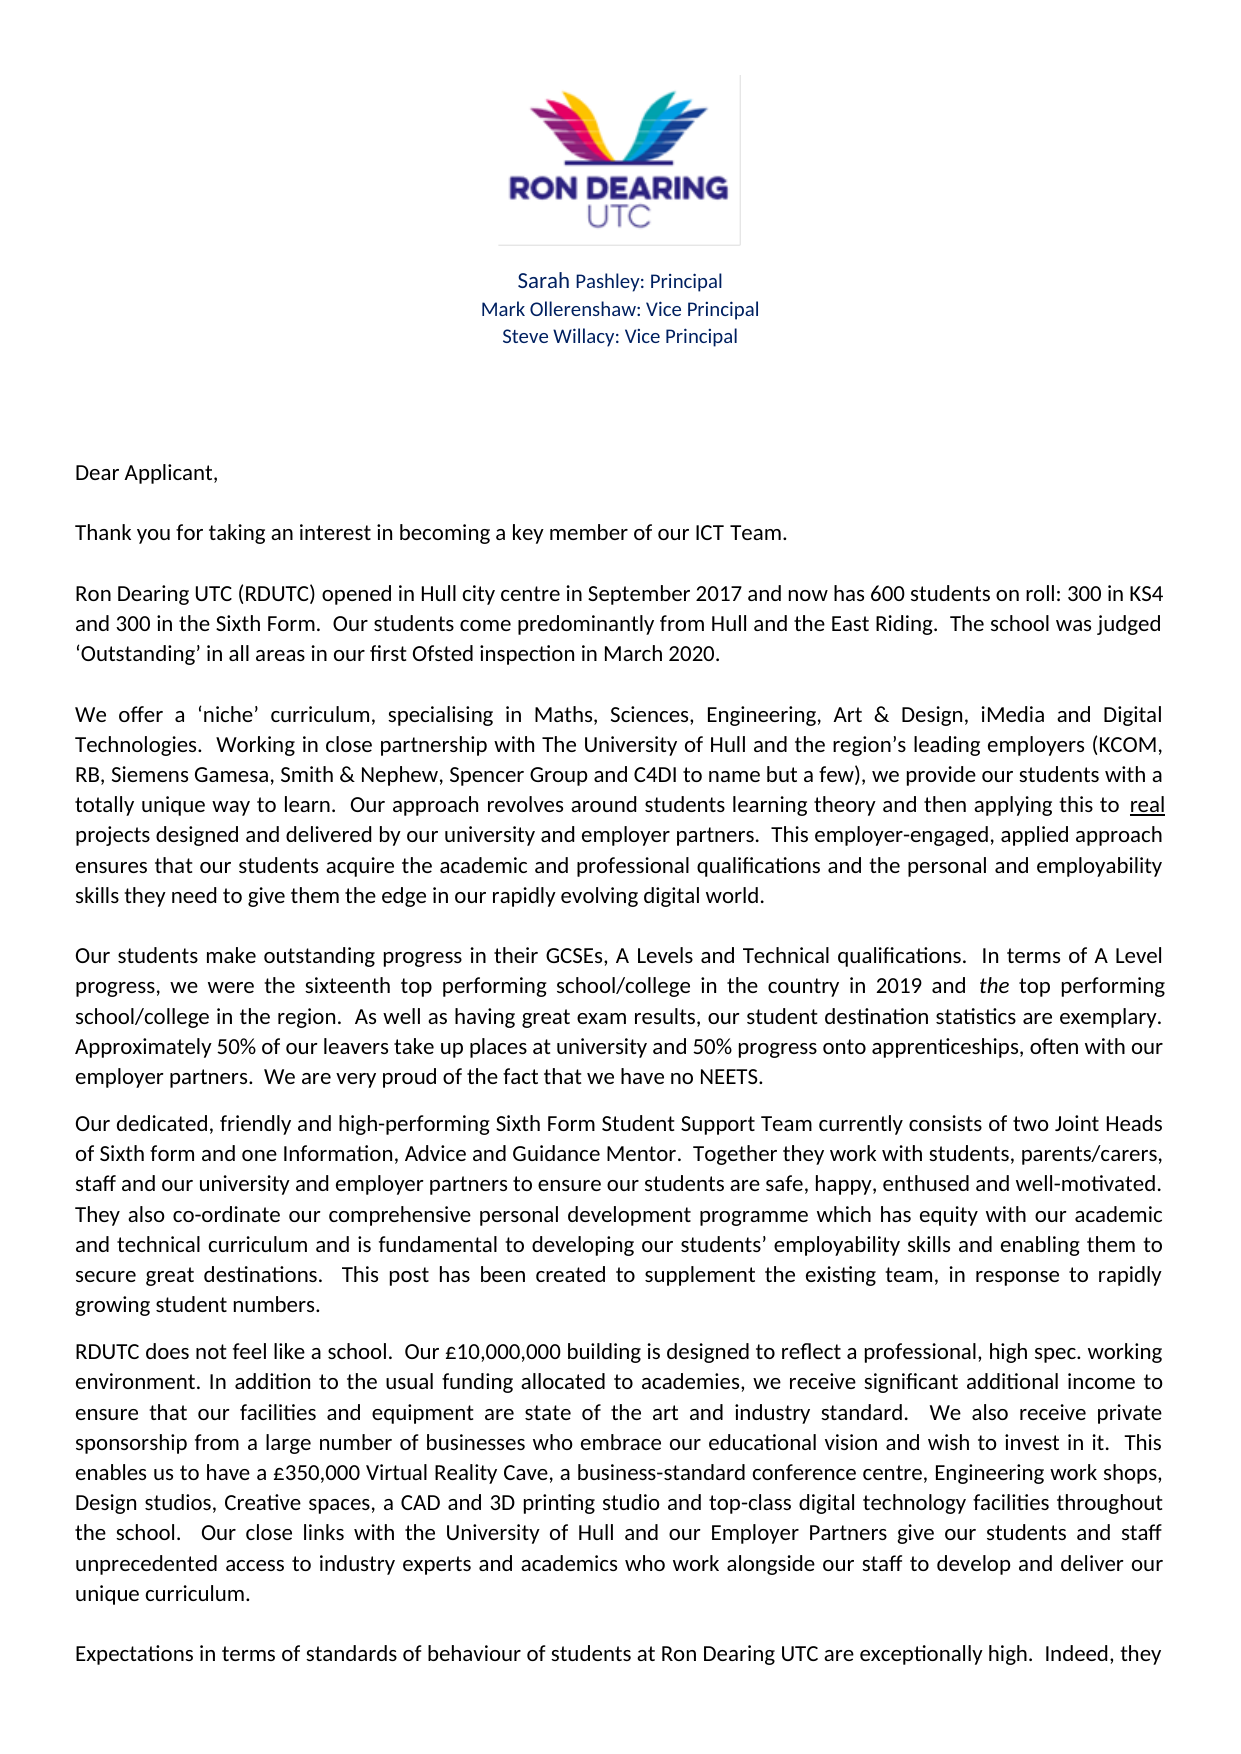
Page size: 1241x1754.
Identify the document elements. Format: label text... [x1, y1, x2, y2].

text Ron Dearing UTC (RDUTC) opened in Hull city centre in September 2017 and now has 600 students on roll: 300 in KS4 and 300 in the Sixth Form. Our students come predominantly from Hull and the East Riding. The school was judged ‘Outstanding’ in all areas in our first Ofsted inspection in March 2020. [75, 579, 1165, 667]
text Sarah Pashley: Principal [75, 266, 1165, 294]
picture [498, 75, 742, 247]
text We offer a ‘niche’ curriculum, specialising in Maths, Sciences, Engineering, Art & Design, iMedia and Digital Technologies. Working in close partnership with The University of Hull and the region’s leading employers (KCOM, RB, Siemens Gamesa, Smith & Nephew, Spencer Group and C4DI to name but a few), we provide our students with a totally unique way to learn. Our approach revolves around students learning theory and then applying this to real projects designed and delivered by our university and employer partners. This employer-engaged, applied approach ensures that our students acquire the academic and professional qualifications and the personal and employability skills they need to give them the edge in our rapidly evolving digital world. [75, 700, 1165, 909]
text Mark Ollerenshaw: Vice Principal [75, 296, 1165, 321]
text Steve Willacy: Vice Principal [75, 323, 1165, 349]
text Our students make outstanding progress in their GCSEs, A Levels and Technical qualifications. In terms of A Level progress, we were the sixteenth top performing school/college in the country in 2019 and the top performing school/college in the region. As well as having great exam results, our student destination statistics are exemplary. Approximately 50% of our leavers take up places at university and 50% progress onto apprenticeships, often with our employer partners. We are very proud of the fact that we have no NEETS. [75, 941, 1165, 1090]
text RDUTC does not feel like a school. Our £10,000,000 building is designed to reflect a professional, high spec. working environment. In addition to the usual funding allocated to academies, we receive significant additional income to ensure that our facilities and equipment are state of the art and industry standard. We also receive private sponsorship from a large number of businesses who embrace our educational vision and wish to invest in it. This enables us to have a £350,000 Virtual Reality Cave, a business-standard conference centre, Engineering work shops, Design studios, Creative spaces, a CAD and 3D printing studio and top-class digital technology facilities throughout the school. Our close links with the University of Hull and our Employer Partners give our students and staff unprecedented access to industry experts and academics who work alongside our staff to develop and deliver our unique curriculum. [75, 1337, 1165, 1607]
text Thank you for taking an interest in becoming a key member of our ICT Team. [75, 518, 1165, 546]
text Dear Applicant, [75, 458, 1165, 486]
text Our dedicated, friendly and high-performing Sixth Form Student Support Team currently consists of two Joint Heads of Sixth form and one Information, Advice and Guidance Mentor. Together they work with students, parents/carers, staff and our university and employer partners to ensure our students are safe, happy, enthused and well-motivated. They also co-ordinate our comprehensive personal development programme which has equity with our academic and technical curriculum and is fundamental to developing our students’ employability skills and enabling them to secure great destinations. This post has been created to supplement the existing team, in response to rapidly growing student numbers. [75, 1109, 1165, 1318]
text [75, 1639, 1165, 1667]
